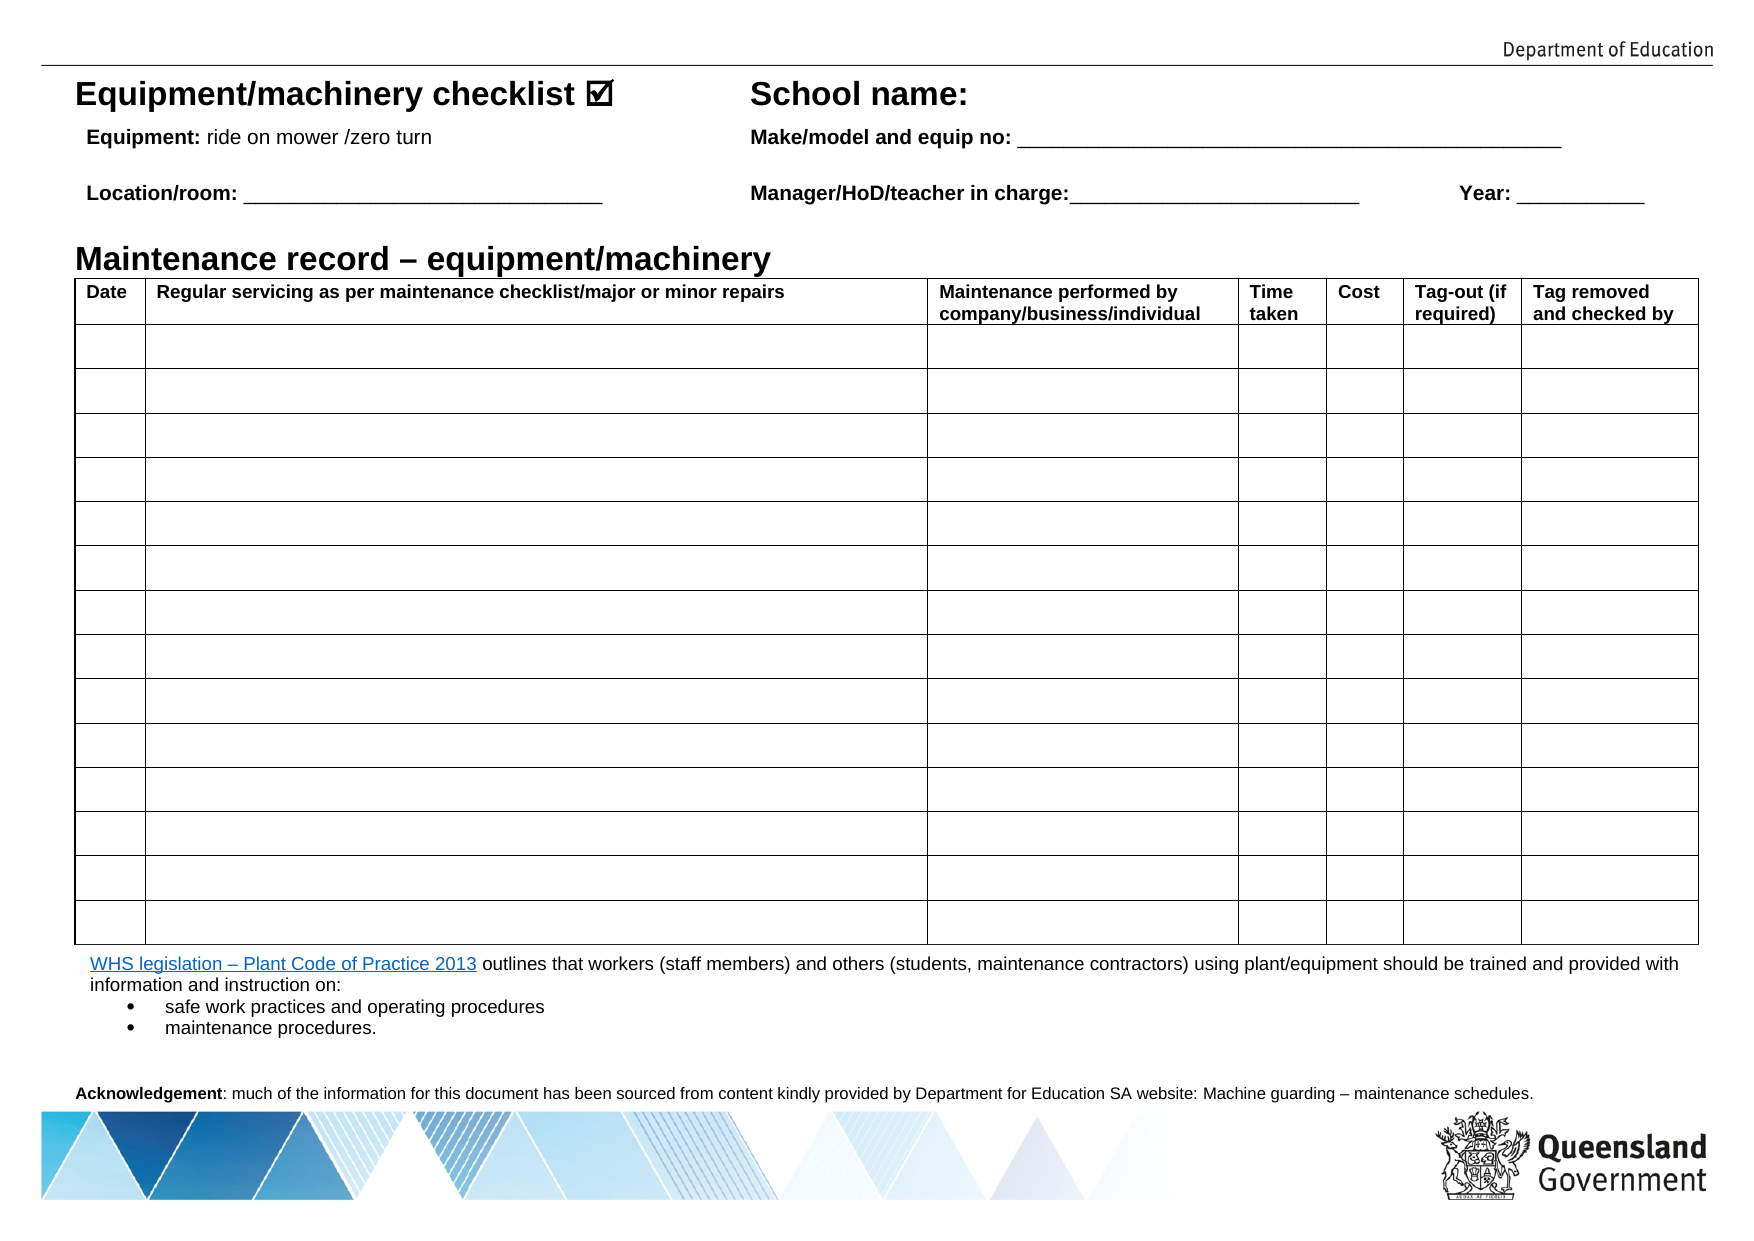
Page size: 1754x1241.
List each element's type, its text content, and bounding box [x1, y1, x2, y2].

table_cell [1522, 724, 1698, 767]
table_cell [1239, 591, 1326, 634]
table_header Tag-out (if required) [1404, 279, 1521, 324]
table_cell [1404, 724, 1521, 767]
table_cell [928, 679, 1238, 722]
table_cell [1522, 635, 1698, 678]
table_cell [1404, 901, 1521, 944]
table_cell [76, 812, 145, 855]
table_cell [146, 414, 927, 457]
table_cell [1404, 458, 1521, 501]
table_cell [1404, 635, 1521, 678]
table_cell [928, 812, 1238, 855]
table_cell [928, 369, 1238, 413]
table_cell [1522, 502, 1698, 545]
table_cell [1522, 414, 1698, 457]
table_cell [928, 502, 1238, 545]
table_cell [76, 591, 145, 634]
table_cell [1239, 635, 1326, 678]
table_cell [928, 768, 1238, 811]
table_cell [928, 458, 1238, 501]
table_cell [1239, 812, 1326, 855]
table_header Tag removed and checked by [1522, 279, 1698, 324]
table_cell [1404, 812, 1521, 855]
table_cell [1327, 325, 1403, 368]
table_cell [1327, 635, 1403, 678]
table_cell [146, 546, 927, 590]
table_cell [1239, 724, 1326, 767]
picture [0, 1081, 1747, 1241]
table_cell [1522, 458, 1698, 501]
table_cell [928, 901, 1238, 944]
table_header Cost [1327, 279, 1403, 324]
table_cell [1522, 812, 1698, 855]
table_cell [76, 856, 145, 899]
table_cell [1327, 812, 1403, 855]
table_cell [1327, 679, 1403, 722]
subtitle Maintenance record – equipment/machinery [75, 239, 1679, 278]
table_cell [76, 414, 145, 457]
table_header Regular servicing as per maintenance checklist/major or minor repairs [146, 279, 927, 324]
table_cell [1522, 901, 1698, 944]
table_cell [76, 502, 145, 545]
table_cell [1404, 325, 1521, 368]
table_cell [1327, 768, 1403, 811]
table_cell [76, 458, 145, 501]
table_cell [928, 414, 1238, 457]
table_cell [76, 635, 145, 678]
table_cell [1239, 901, 1326, 944]
table_cell [1404, 679, 1521, 722]
table_cell [1327, 724, 1403, 767]
table_cell [146, 635, 927, 678]
table_cell [928, 724, 1238, 767]
table_cell [146, 856, 927, 899]
table_cell [1327, 502, 1403, 545]
table_cell [76, 325, 145, 368]
table_header Date [76, 279, 145, 324]
table_cell [1239, 325, 1326, 368]
table_cell [76, 901, 145, 944]
table_cell [1239, 768, 1326, 811]
table_cell [1239, 458, 1326, 501]
table_cell [146, 768, 927, 811]
table_cell [1239, 414, 1326, 457]
table_cell [1327, 901, 1403, 944]
table_cell [76, 369, 145, 413]
table_cell [1327, 458, 1403, 501]
table_cell [1327, 546, 1403, 590]
table_cell [76, 679, 145, 722]
table_cell [1404, 414, 1521, 457]
table_cell [1404, 768, 1521, 811]
table_cell [1327, 369, 1403, 413]
table_cell [1404, 502, 1521, 545]
table_cell [928, 635, 1238, 678]
table_cell [146, 724, 927, 767]
table_cell [146, 502, 927, 545]
table_cell [1522, 591, 1698, 634]
table_cell [76, 546, 145, 590]
picture [0, 0, 1754, 83]
table_cell [1404, 546, 1521, 590]
table_cell [1522, 325, 1698, 368]
table_cell [1239, 856, 1326, 899]
table_cell [146, 458, 927, 501]
table_cell [1239, 369, 1326, 413]
table_cell [1239, 502, 1326, 545]
table_cell [1522, 369, 1698, 413]
table_cell [1404, 369, 1521, 413]
table_cell [1327, 414, 1403, 457]
table_cell [928, 325, 1238, 368]
table_header Time taken [1239, 279, 1326, 324]
table_cell [146, 591, 927, 634]
table_cell [928, 856, 1238, 899]
table_cell [1327, 591, 1403, 634]
table_cell [1327, 856, 1403, 899]
table_cell [146, 325, 927, 368]
table_cell [1522, 546, 1698, 590]
table_cell [76, 724, 145, 767]
table_header Maintenance performed by company/business/individual [928, 279, 1238, 324]
table_cell [146, 812, 927, 855]
table_cell [146, 901, 927, 944]
table_cell [1522, 768, 1698, 811]
table_cell [1404, 591, 1521, 634]
table_cell [1239, 679, 1326, 722]
table_cell [76, 768, 145, 811]
table_cell [1404, 856, 1521, 899]
table_cell [1522, 856, 1698, 899]
table_cell [928, 546, 1238, 590]
table_cell [1239, 546, 1326, 590]
table_cell [146, 369, 927, 413]
table_cell [1522, 679, 1698, 722]
table_cell [146, 679, 927, 722]
table_cell [928, 591, 1238, 634]
